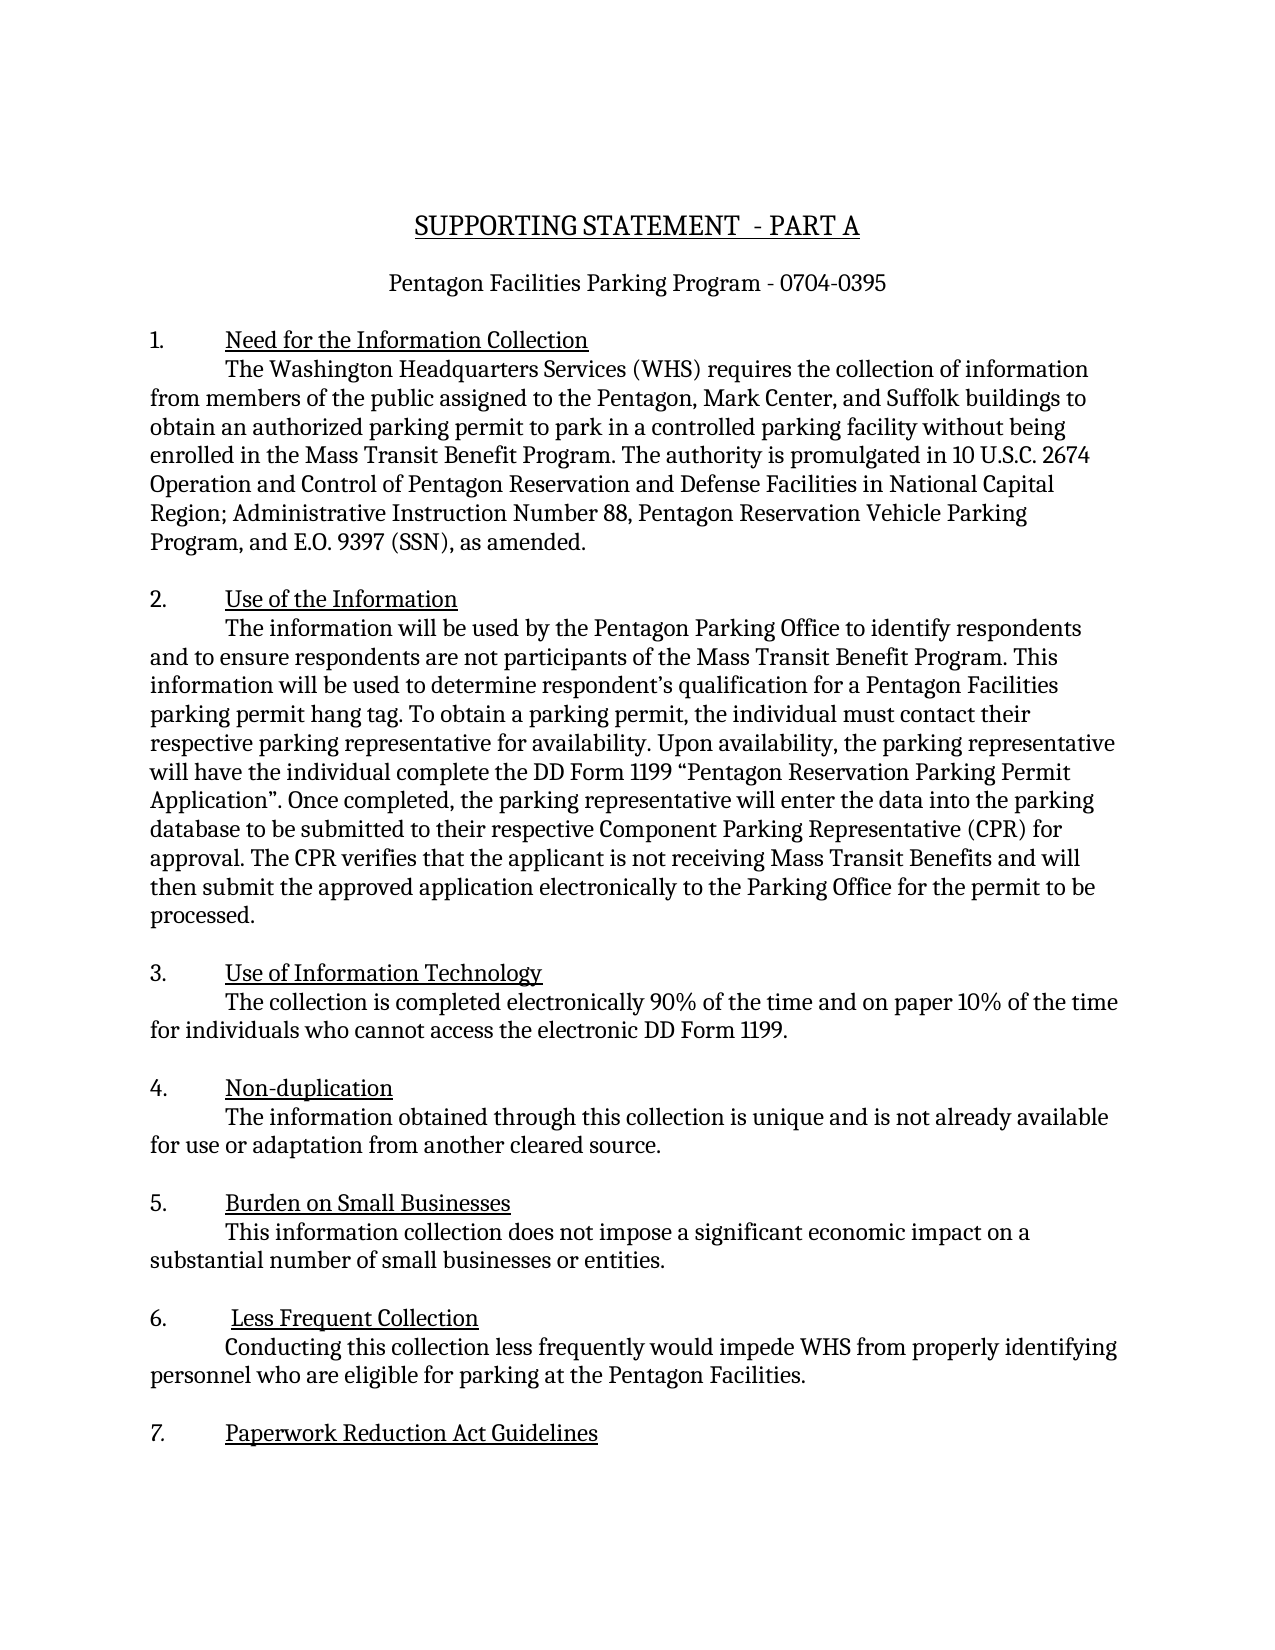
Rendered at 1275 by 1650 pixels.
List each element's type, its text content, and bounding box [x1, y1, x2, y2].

text This information collection does not impose a significant economic impact on a substantial number of small businesses or entities. [150, 1217, 1125, 1275]
text 2. Use of the Information [150, 585, 1125, 614]
text The collection is completed electronically 90% of the time and on paper 10% of the time for individuals who cannot access the electronic DD Form 1199. [150, 987, 1125, 1045]
text SUPPORTING STATEMENT - PART A [150, 209, 1125, 243]
text 4. Non-duplication [150, 1074, 1125, 1102]
text The information will be used by the Pentagon Parking Office to identify respondents and to ensure respondents are not participants of the Mass Transit Benefit Program. This information will be used to determine respondent’s qualification for a Pentagon Facilities parking permit hang tag. To obtain a parking permit, the individual must contact their respective parking representative for availability. Upon availability, the parking representative will have the individual complete the DD Form 1199 “Pentagon Reservation Parking Permit Application”. Once completed, the parking representative will enter the data into the parking database to be submitted to their respective Component Parking Representative (CPR) for approval. The CPR verifies that the applicant is not receiving Mass Transit Benefits and will then submit the approved application electronically to the Parking Office for the permit to be processed. [150, 614, 1125, 930]
text The information obtained through this collection is unique and is not already available for use or adaptation from another cleared source. [150, 1102, 1125, 1160]
text 6. Less Frequent Collection [150, 1304, 1125, 1332]
text The Washington Headquarters Services (WHS) requires the collection of information from members of the public assigned to the Pentagon, Mark Center, and Suffolk buildings to obtain an authorized parking permit to park in a controlled parking facility without being enrolled in the Mass Transit Benefit Program. The authority is promulgated in 10 U.S.C. 2674 Operation and Control of Pentagon Reservation and Defense Facilities in National Capital Region; Administrative Instruction Number 88, Pentagon Reservation Vehicle Parking Program, and E.O. 9397 (SSN), as amended. [150, 355, 1125, 556]
text 7. Paperwork Reduction Act Guidelines [150, 1419, 1125, 1447]
text Conducting this collection less frequently would impede WHS from properly identifying personnel who are eligible for parking at the Pentagon Facilities. [150, 1332, 1125, 1390]
text Pentagon Facilities Parking Program - 0704-0395 [150, 269, 1125, 297]
text 5. Burden on Small Businesses [150, 1189, 1125, 1217]
text 1. Need for the Information Collection [150, 326, 1125, 355]
text 3. Use of Information Technology [150, 959, 1125, 987]
